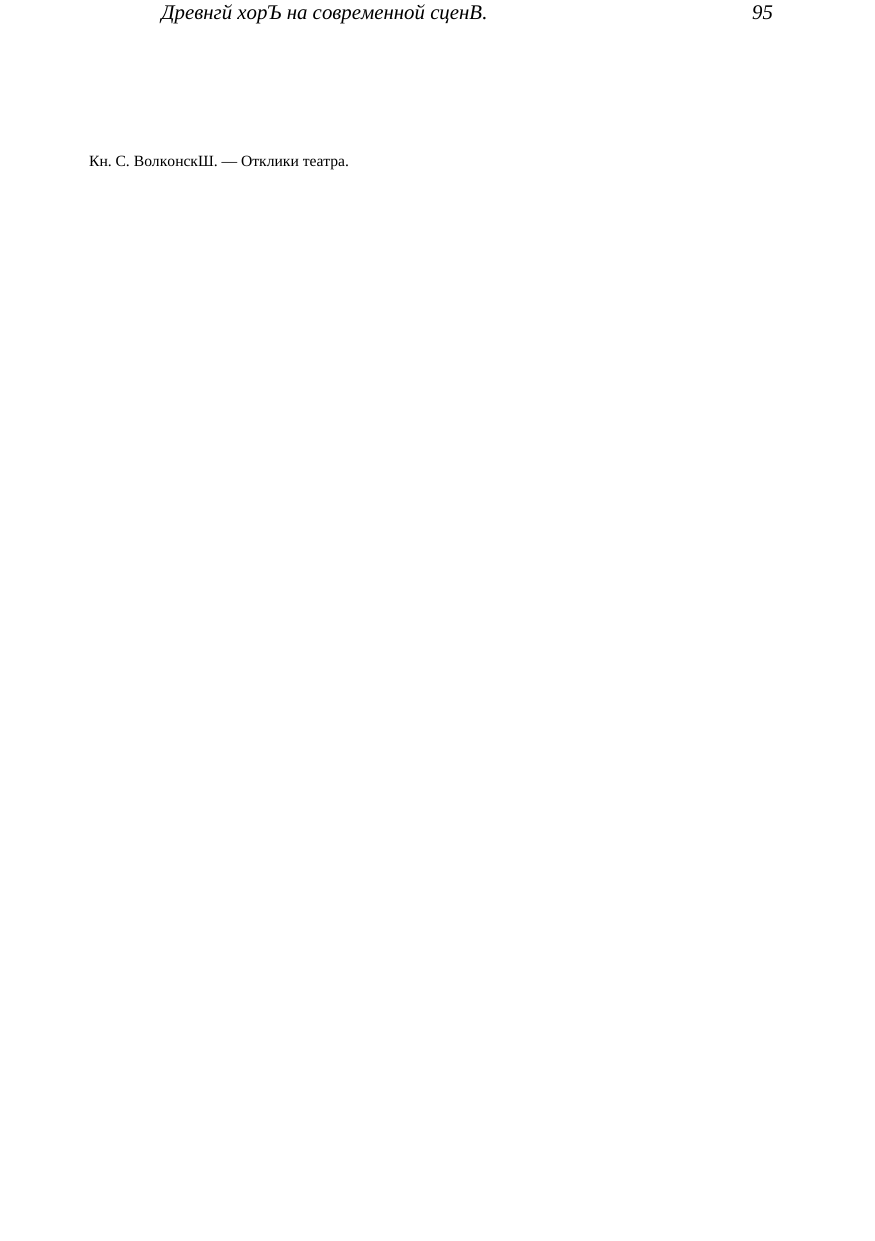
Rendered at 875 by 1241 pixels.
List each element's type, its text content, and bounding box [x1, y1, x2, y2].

text Кн. С. ВолконскШ. — Отклики театра. [89, 154, 763, 169]
